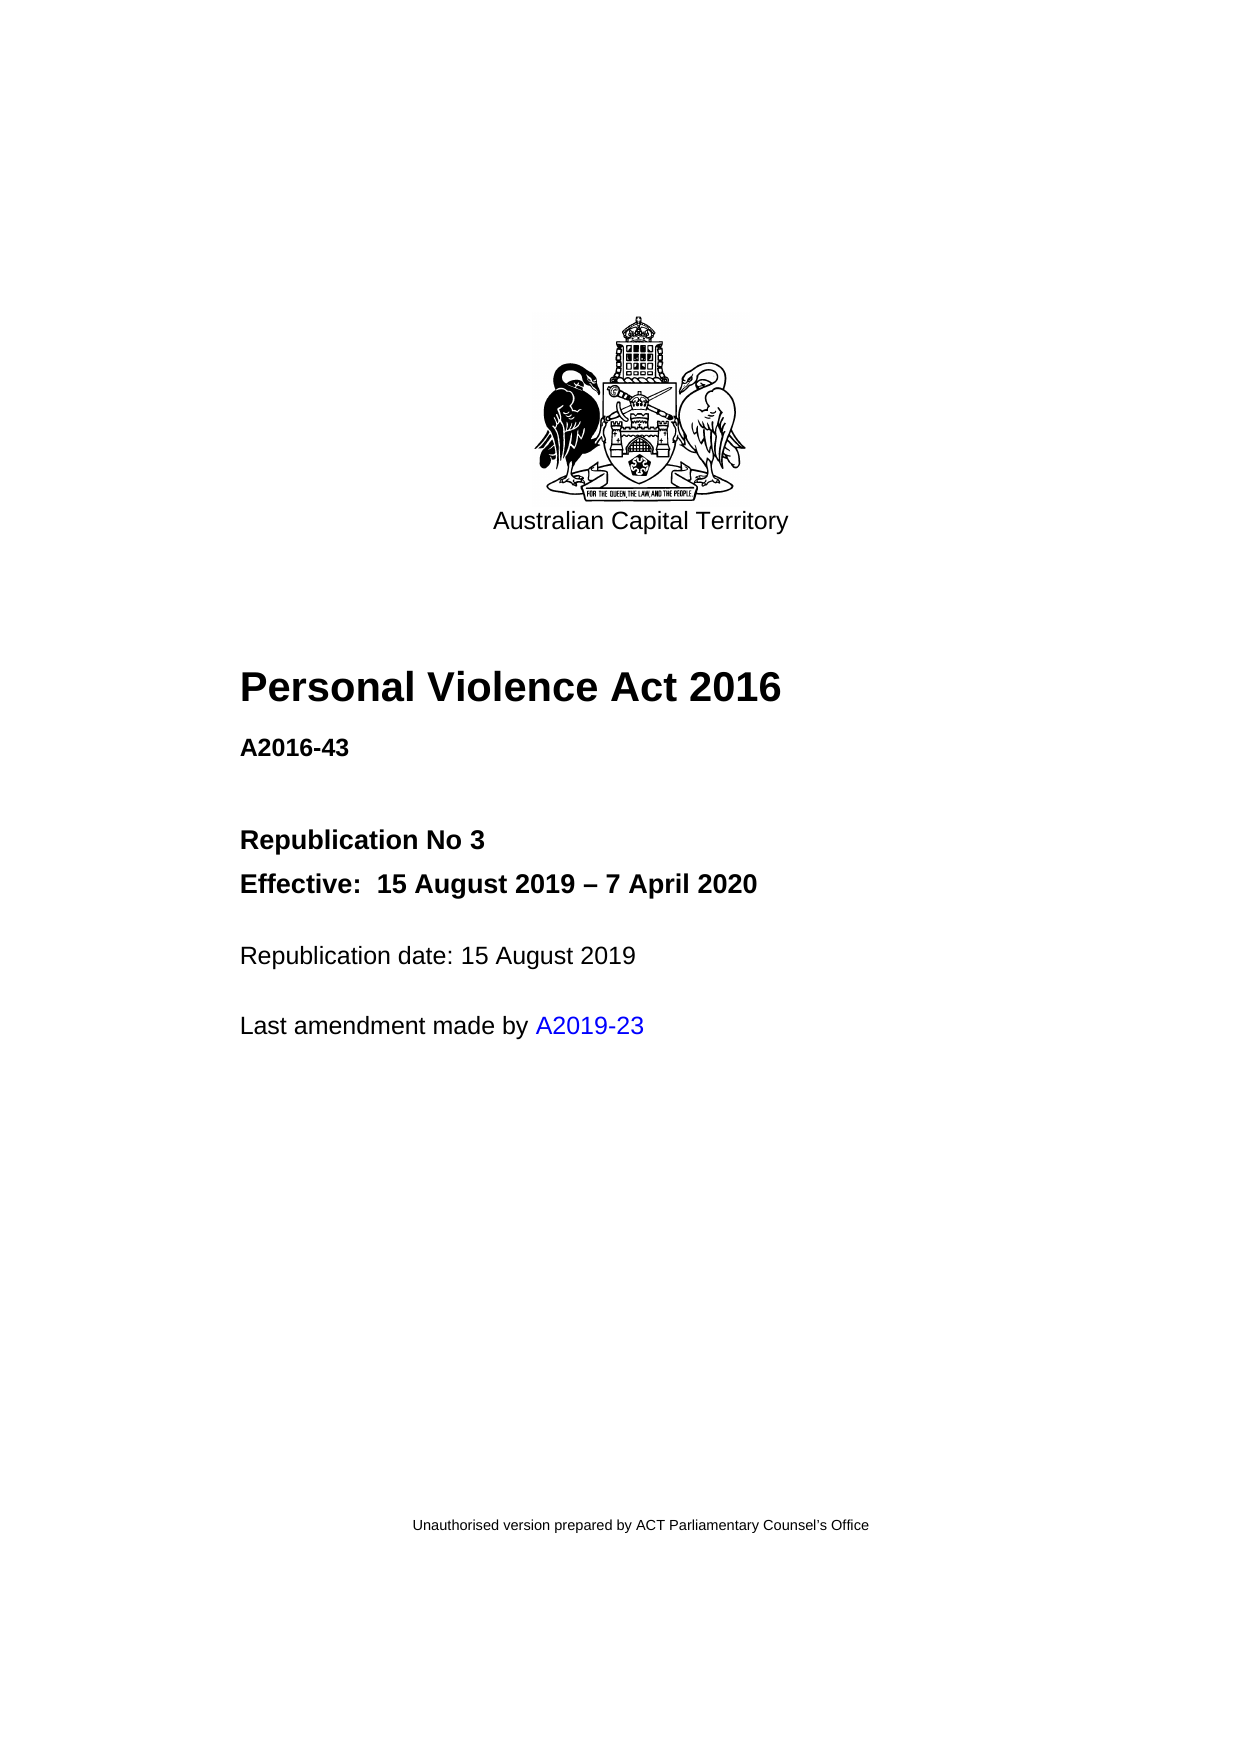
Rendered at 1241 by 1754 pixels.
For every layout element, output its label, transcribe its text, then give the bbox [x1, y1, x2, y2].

text Effective: 15 August 2019 – 7 April 2020 [239, 868, 1042, 899]
text Australian Capital Territory [239, 506, 1042, 535]
picture [531, 312, 751, 507]
text A2016-43 [239, 733, 1042, 762]
text Personal Violence Act 2016 [239, 662, 1042, 710]
text Republication No 3 [239, 824, 1042, 855]
text Republication date: 15 August 2019 [239, 941, 1042, 969]
text Last amendment made by A2019-23 [239, 1011, 1042, 1040]
